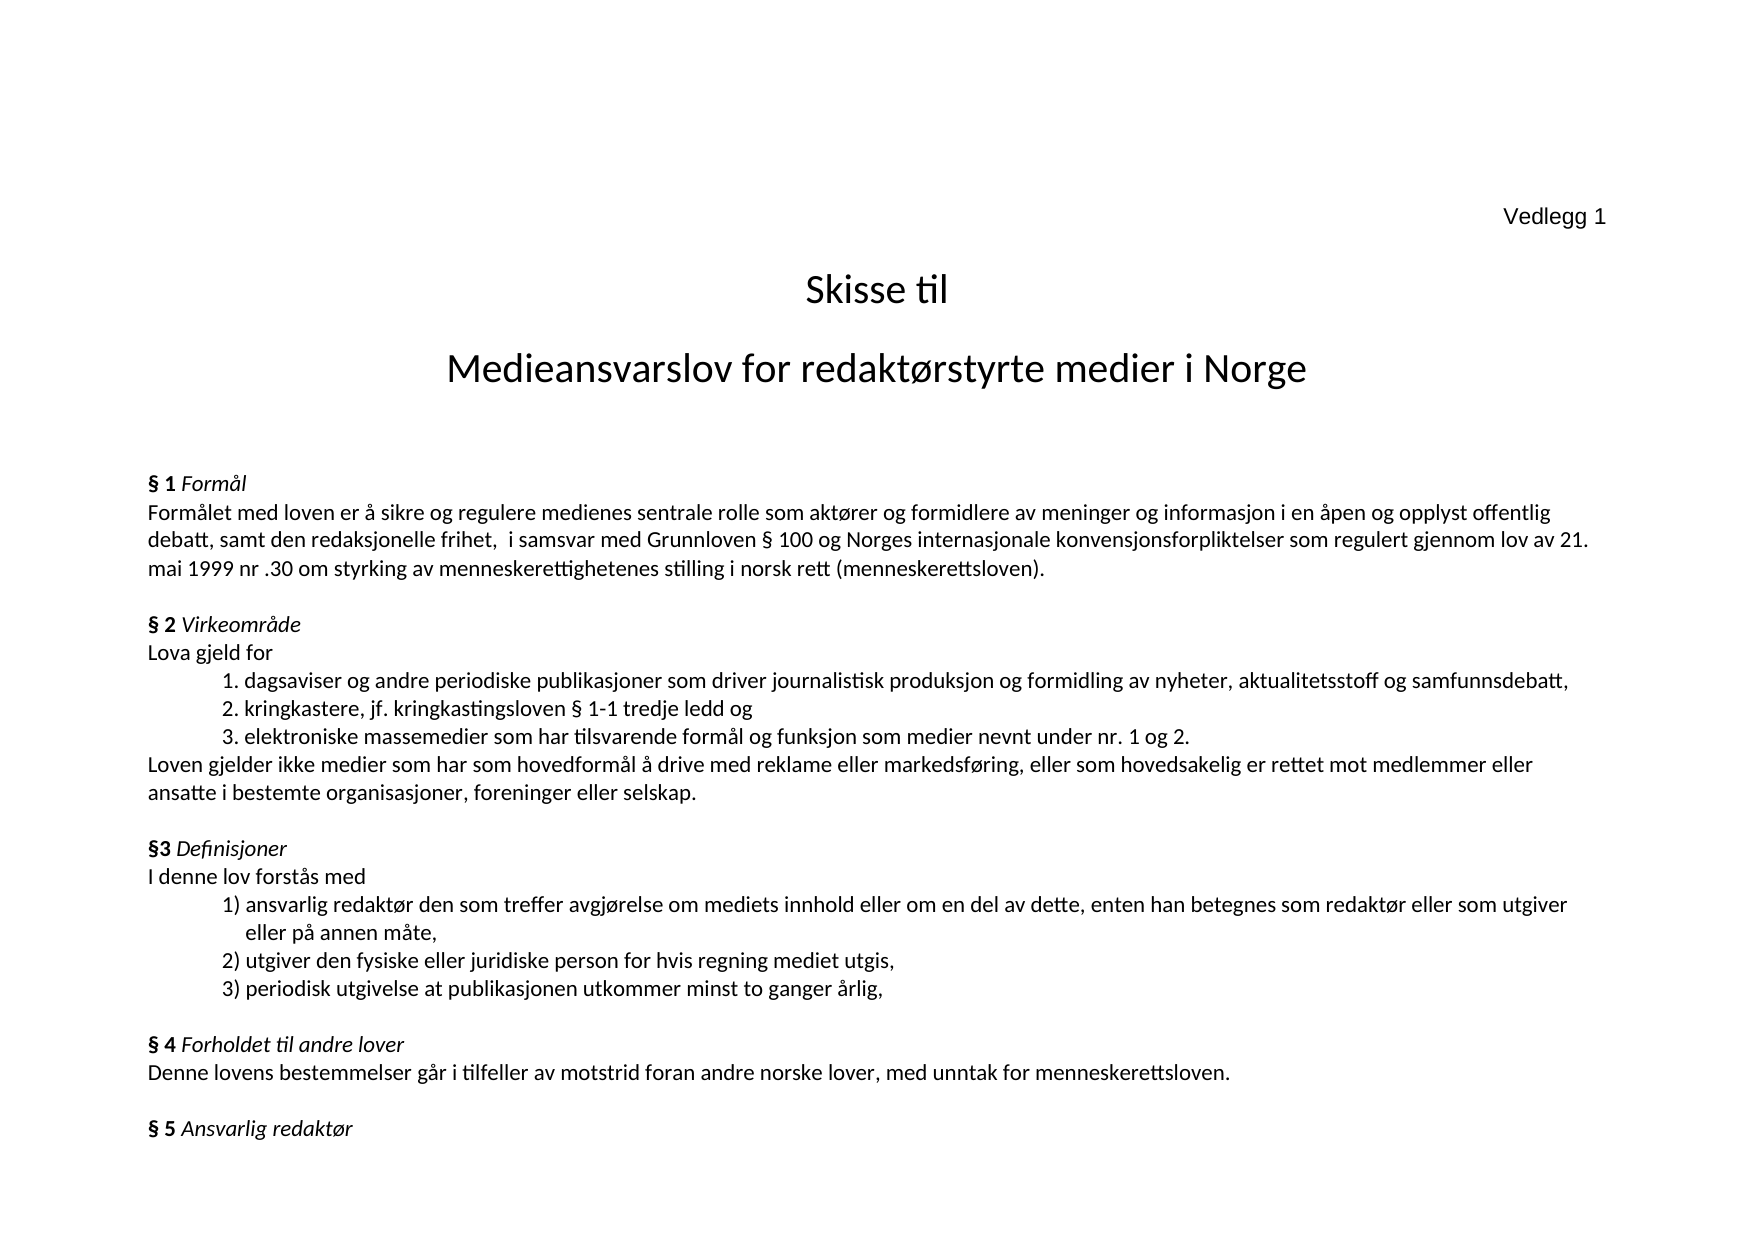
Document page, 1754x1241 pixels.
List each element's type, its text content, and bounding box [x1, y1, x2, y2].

text § 2 Virkeområde [148, 610, 1606, 638]
text I denne lov forstås med [148, 862, 1606, 890]
text 1. dagsaviser og andre periodiske publikasjoner som driver journalistisk produksjon og formidling av nyheter, aktualitetsstoff og samfunnsdebatt, [222, 666, 1606, 694]
text Denne lovens bestemmelser går i tilfeller av motstrid foran andre norske lover, med unntak for menneskerettsloven. [148, 1058, 1606, 1086]
text 2. kringkastere, jf. kringkastingsloven § 1-1 tredje ledd og [222, 694, 1606, 722]
text Skisse til [148, 263, 1606, 314]
text § 1 Formål [148, 469, 1606, 498]
text §3 Definisjoner [148, 834, 1606, 862]
text Medieansvarslov for redaktørstyrte medier i Norge [148, 342, 1606, 393]
text 2) utgiver den fysiske eller juridiske person for hvis regning mediet utgis, [222, 946, 1606, 974]
text 3) periodisk utgivelse at publikasjonen utkommer minst to ganger årlig, [222, 974, 1606, 1002]
text Formålet med loven er å sikre og regulere medienes sentrale rolle som aktører og formidlere av meninger og informasjon i en åpen og opplyst offentlig debatt, samt den redaksjonelle frihet, i samsvar med Grunnloven § 100 og Norges internasjonale konvensjonsforpliktelser som regulert gjennom lov av 21. mai 1999 nr .30 om styrking av menneskerettighetenes stilling i norsk rett (menneskerettsloven). [148, 498, 1606, 582]
text Vedlegg 1 [148, 203, 1606, 229]
text § 4 Forholdet til andre lover [148, 1030, 1606, 1058]
text 1) ansvarlig redaktør den som treffer avgjørelse om mediets innhold eller om en del av dette, enten han betegnes som redaktør eller som utgiver eller på annen måte, [222, 890, 1606, 946]
text § 5 Ansvarlig redaktør [148, 1114, 1606, 1142]
text Lova gjeld for [148, 638, 1606, 666]
text 3. elektroniske massemedier som har tilsvarende formål og funksjon som medier nevnt under nr. 1 og 2. [222, 722, 1606, 750]
text Loven gjelder ikke medier som har som hovedformål å drive med reklame eller markedsføring, eller som hovedsakelig er rettet mot medlemmer eller ansatte i bestemte organisasjoner, foreninger eller selskap. [148, 750, 1606, 806]
